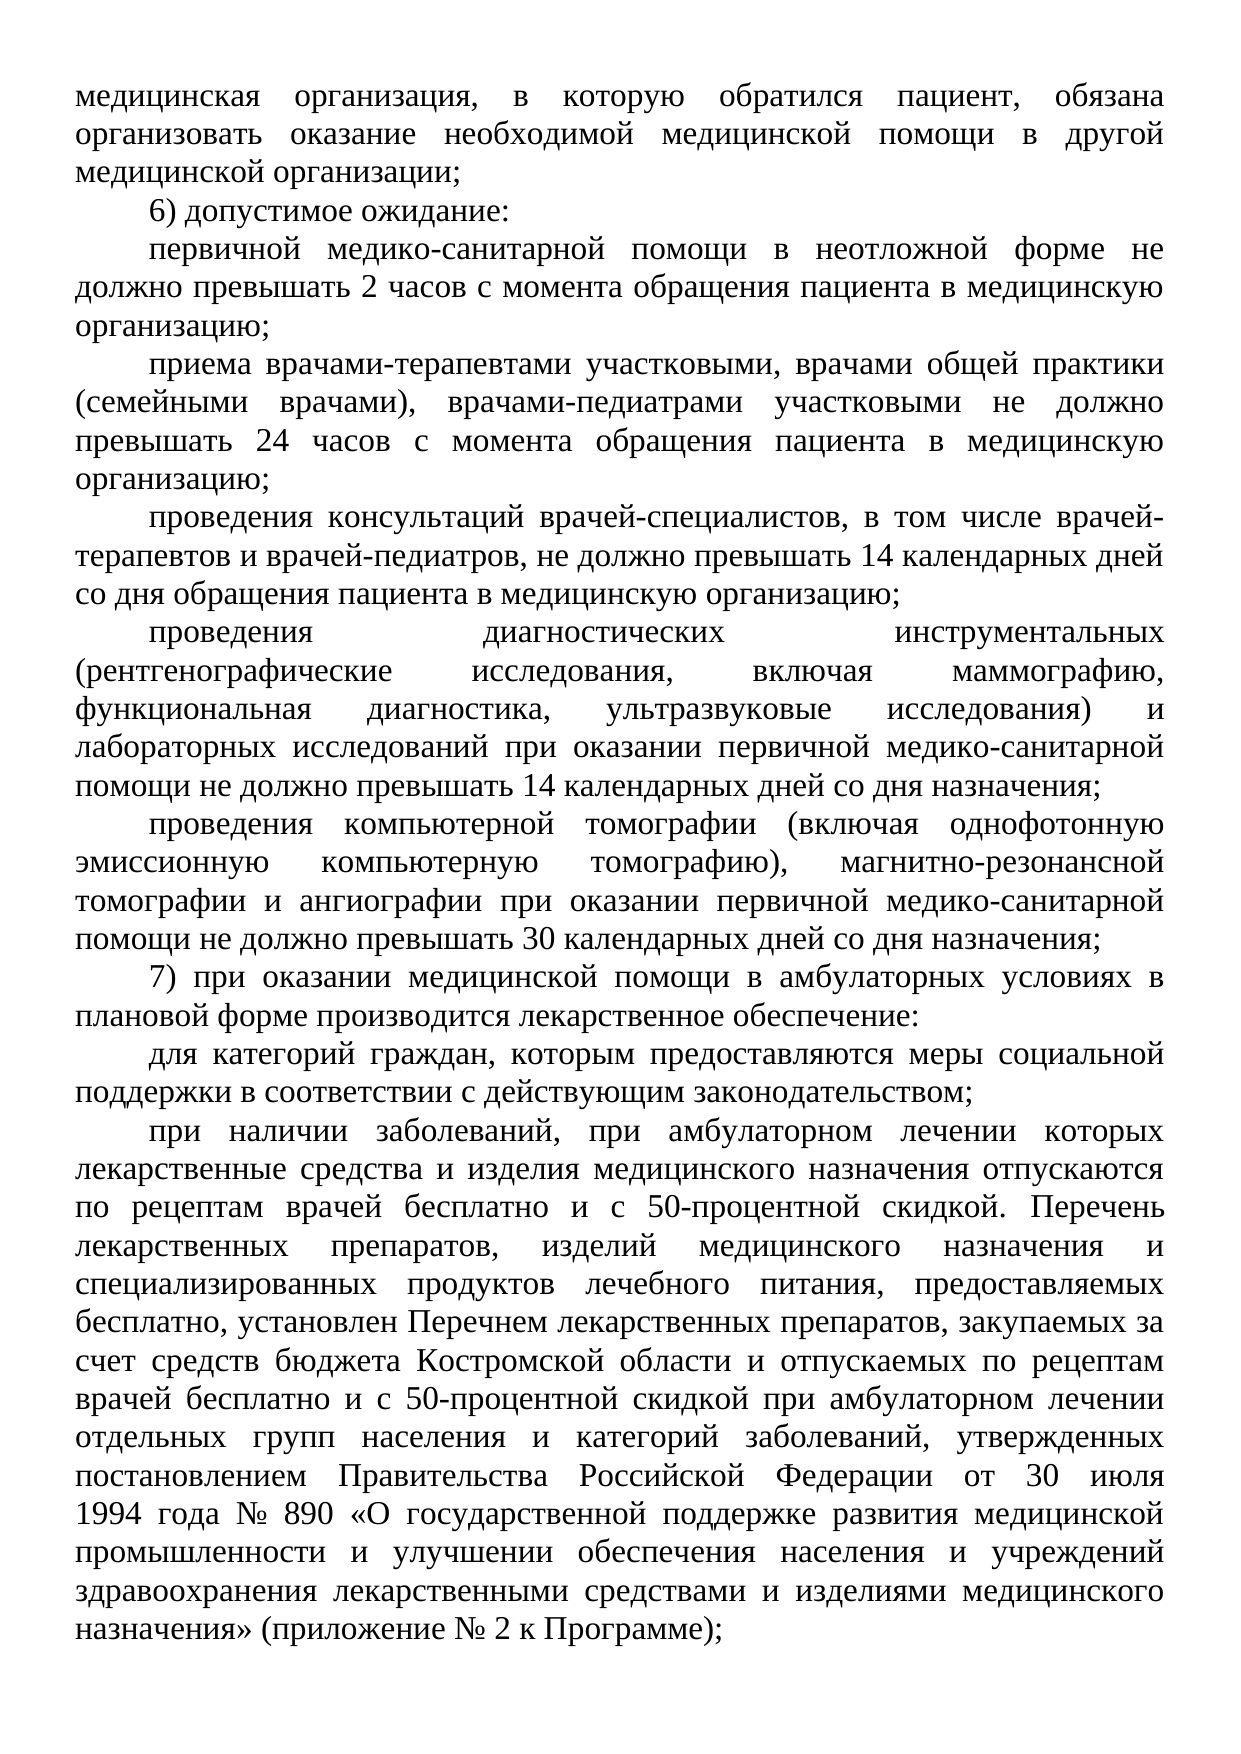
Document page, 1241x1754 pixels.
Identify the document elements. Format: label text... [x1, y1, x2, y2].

text 7) при оказании медицинской помощи в амбулаторных условиях в плановой форме производится лекарственное обеспечение: [75, 957, 1165, 1033]
text при наличии заболеваний, при амбулаторном лечении которых лекарственные средства и изделия медицинского назначения отпускаются по рецептам врачей бесплатно и с 50-процентной скидкой. Перечень лекарственных препаратов, изделий медицинского назначения и специализированных продуктов лечебного питания, предоставляемых бесплатно, установлен Перечнем лекарственных препаратов, закупаемых за счет средств бюджета Костромской области и отпускаемых по рецептам врачей бесплатно и с 50-процентной скидкой при амбулаторном лечении отдельных групп населения и категорий заболеваний, утвержденных постановлением Правительства Российской Федерации от 30 июля 1994 года № 890 «О государственной поддержке развития медицинской промышленности и улучшении обеспечения населения и учреждений здравоохранения лекарственными средствами и изделиями медицинского назначения» (приложение № 2 к Программе); [75, 1110, 1165, 1647]
text проведения консультаций врачей-специалистов, в том числе врачей-терапевтов и врачей-педиатров, не должно превышать 14 календарных дней со дня обращения пациента в медицинскую организацию; [75, 497, 1165, 612]
text проведения диагностических инструментальных (рентгенографические исследования, включая маммографию, функциональная диагностика, ультразвуковые исследования) и лабораторных исследований при оказании первичной медико-санитарной помощи не должно превышать 14 календарных дней со дня назначения; [75, 612, 1165, 803]
text 6) допустимое ожидание: [75, 190, 1165, 228]
text первичной медико-санитарной помощи в неотложной форме не должно превышать 2 часов с момента обращения пациента в медицинскую организацию; [75, 228, 1165, 343]
text проведения компьютерной томографии (включая однофотонную эмиссионную компьютерную томографию), магнитно-резонансной томографии и ангиографии при оказании первичной медико-санитарной помощи не должно превышать 30 календарных дней со дня назначения; [75, 803, 1165, 957]
text для категорий граждан, которым предоставляются меры социальной поддержки в соответствии с действующим законодательством; [75, 1033, 1165, 1110]
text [75, 75, 1165, 190]
text приема врачами-терапевтами участковыми, врачами общей практики (семейными врачами), врачами-педиатрами участковыми не должно превышать 24 часов с момента обращения пациента в медицинскую организацию; [75, 343, 1165, 497]
